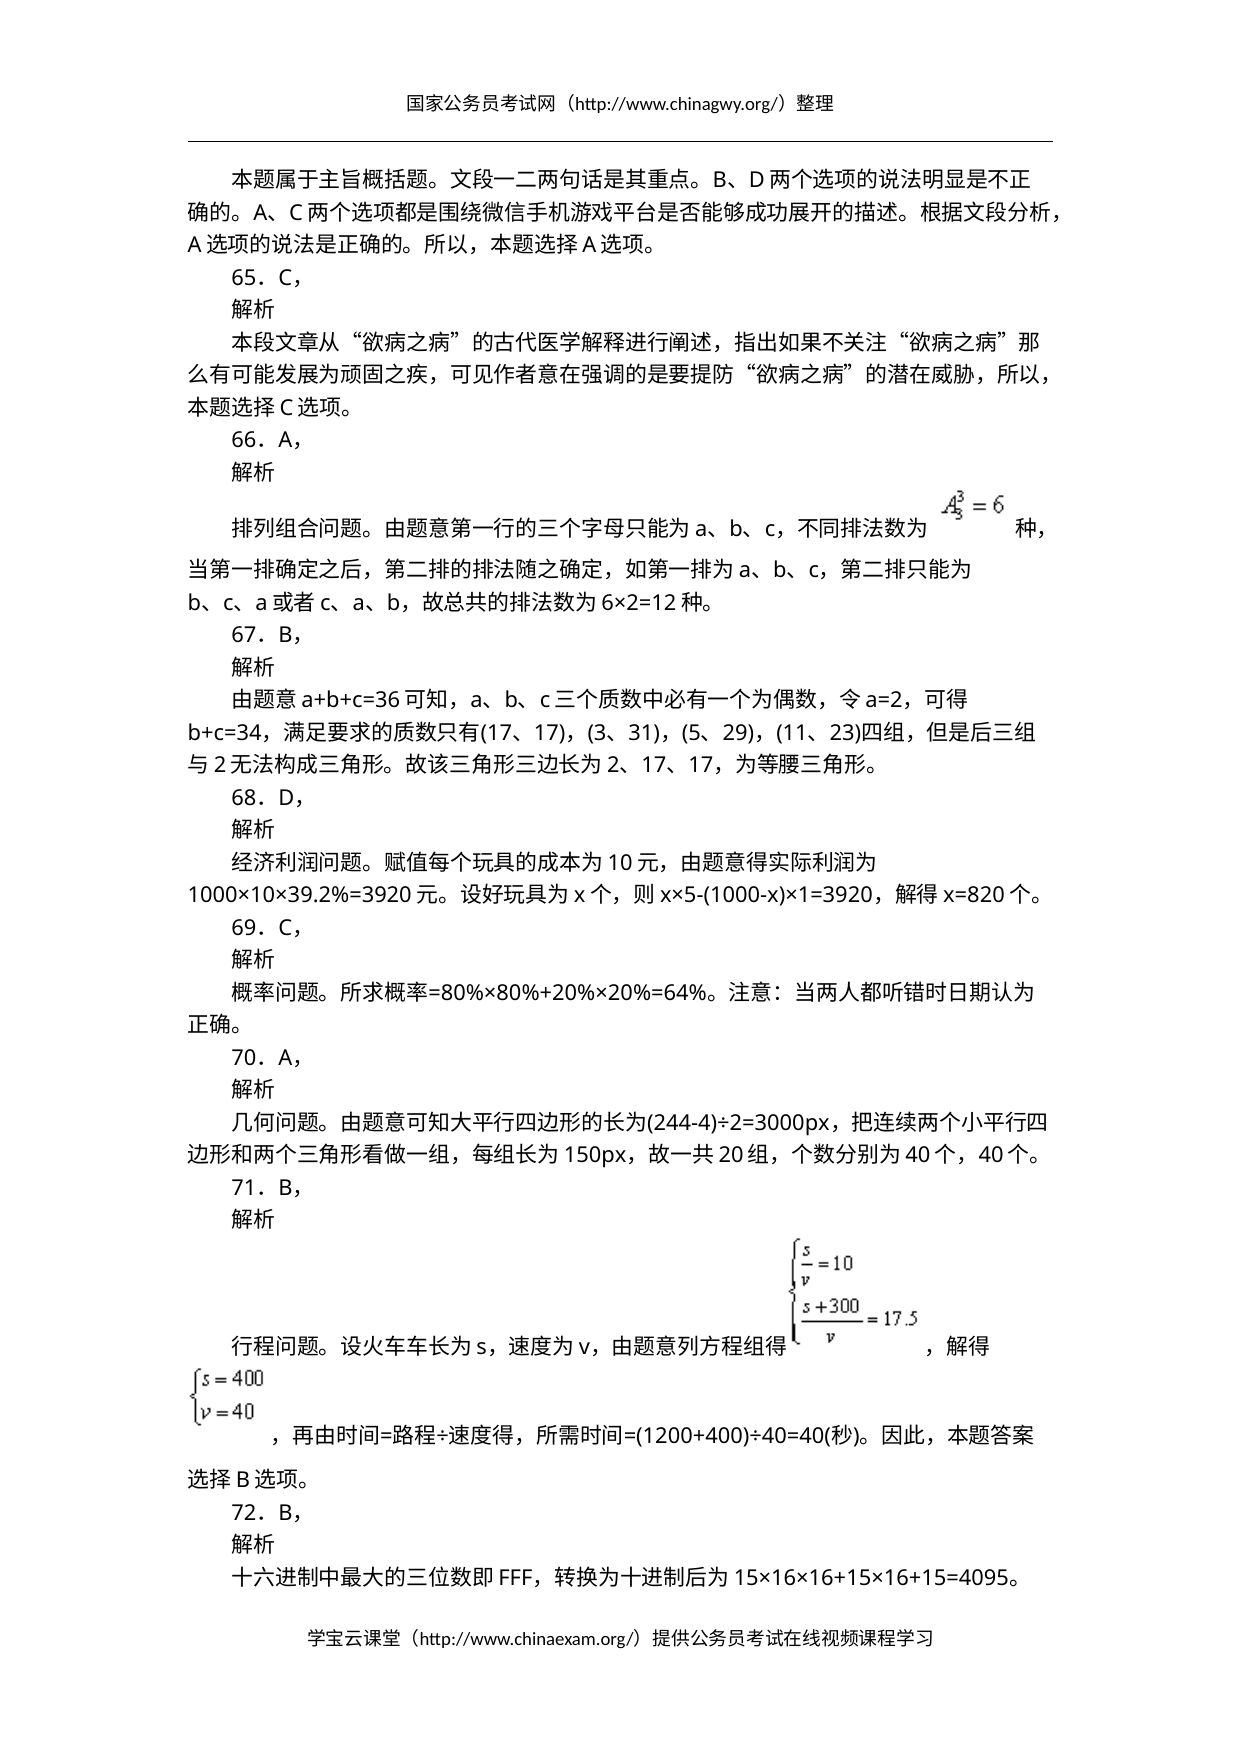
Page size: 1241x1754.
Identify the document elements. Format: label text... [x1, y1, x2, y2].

text 解析 [187, 649, 1053, 682]
text 几何问题。由题意可知大平行四边形的长为(244-4)÷2=3000px，把连续两个小平行四边形和两个三角形看做一组，每组长为150px，故一共20组，个数分别为40个，40个。 [187, 1104, 1053, 1169]
text 本题属于主旨概括题。文段一二两句话是其重点。B、D两个选项的说法明显是不正确的。A、C两个选项都是围绕微信手机游戏平台是否能够成功展开的描述。根据文段分析，A选项的说法是正确的。所以，本题选择A选项。 [187, 162, 1053, 259]
text 行程问题。设火车车长为s，速度为v，由题意列方程组得，解得，再由时间=路程÷速度得，所需时间=(1200+400)÷40=40(秒)。因此，本题答案选择B选项。 [187, 1234, 1053, 1494]
text 67．B， [187, 617, 1053, 649]
text 解析 [187, 1202, 1053, 1234]
text 十六进制中最大的三位数即FFF，转换为十进制后为15×16×16+15×16+15=4095。 [187, 1559, 1053, 1592]
text 69．C， [187, 909, 1053, 942]
text 解析 [187, 942, 1053, 974]
text 70．A， [187, 1039, 1053, 1072]
text 本段文章从“欲病之病”的古代医学解释进行阐述，指出如果不关注“欲病之病”那么有可能发展为顽固之疾，可见作者意在强调的是要提防“欲病之病”的潜在威胁，所以，本题选择C选项。 [187, 324, 1053, 422]
picture [786, 1234, 925, 1351]
text 解析 [187, 1072, 1053, 1104]
text 68．D， [187, 779, 1053, 812]
text 66．A， [187, 422, 1053, 454]
text 由题意a+b+c=36可知，a、b、c三个质数中必有一个为偶数，令a=2，可得b+c=34，满足要求的质数只有(17、17)，(3、31)，(5、29)，(11、23)四组，但是后三组与2无法构成三角形。故该三角形三边长为2、17、17，为等腰三角形。 [187, 682, 1053, 779]
text 解析 [187, 292, 1053, 324]
text 解析 [187, 454, 1053, 487]
text 概率问题。所求概率=80%×80%+20%×20%=64%。注意：当两人都听错时日期认为正确。 [187, 974, 1053, 1039]
text 排列组合问题。由题意第一行的三个字母只能为a、b、c，不同排法数为 种，当第一排确定之后，第二排的排法随之确定，如第一排为a、b、c，第二排只能为b、c、a或者c、a、b，故总共的排法数为6×2=12种。 [187, 487, 1053, 617]
text 经济利润问题。赋值每个玩具的成本为10元，由题意得实际利润为1000×10×39.2%=3920元。设好玩具为x个，则x×5-(1000-x)×1=3920，解得x=820个。 [187, 844, 1053, 909]
text 71．B， [187, 1169, 1053, 1202]
text 解析 [187, 812, 1053, 844]
text 65．C， [187, 259, 1053, 292]
picture [187, 1364, 271, 1432]
text 解析 [187, 1527, 1053, 1559]
picture [937, 487, 1010, 528]
text 72．B， [187, 1494, 1053, 1527]
